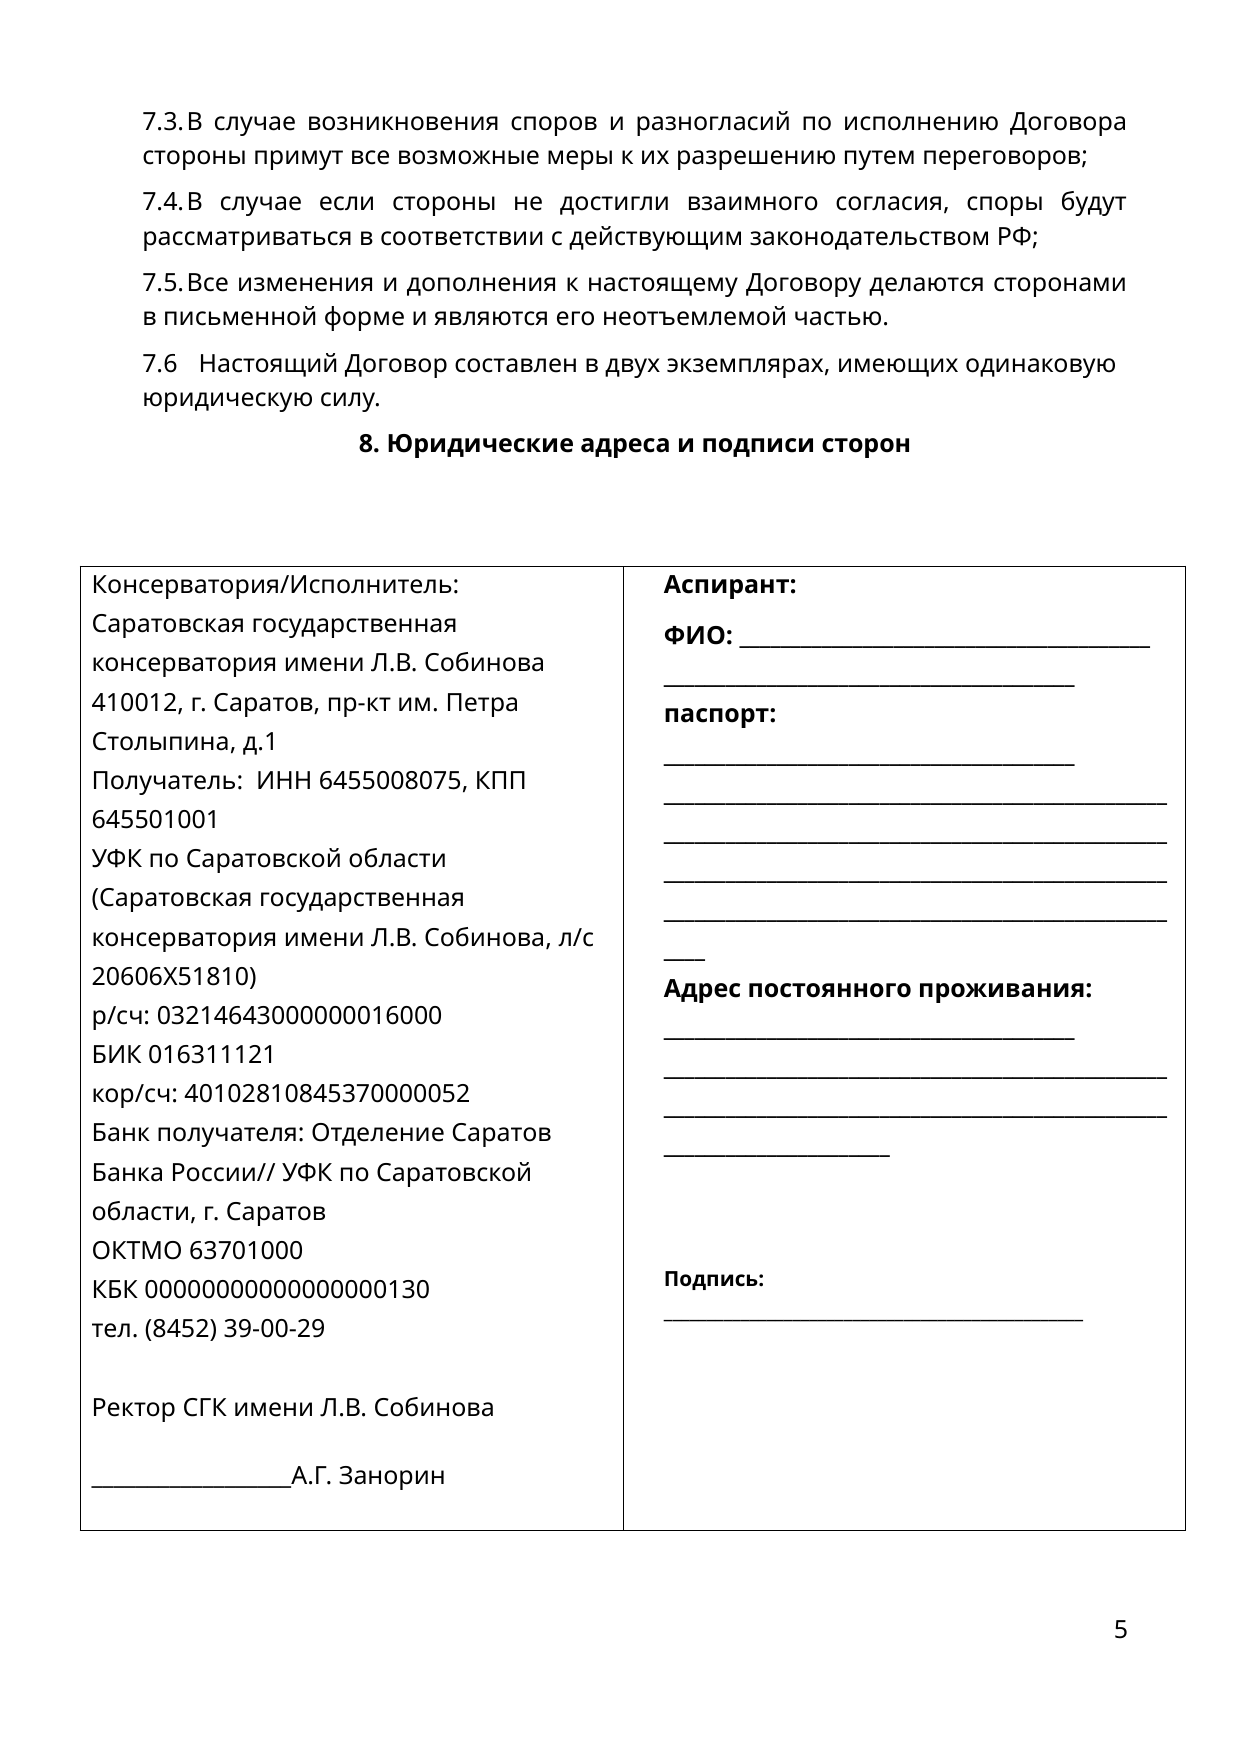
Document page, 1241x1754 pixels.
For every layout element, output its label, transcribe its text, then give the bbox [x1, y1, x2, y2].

text 7.5. Все изменения и дополнения к настоящему Договору делаются сторонами в письменной форме и являются его неотъемлемой частью. [142, 265, 1128, 333]
table_header Аспирант: ФИО: ________________________________________ ________________________________________ паспорт: ________________________________________ ________________________________________________________________________________________________________________________________________________________________________________________________________ Адрес постоянного проживания: ________________________________________ ________________________________________________________________________________________________________________________ Подпись: _________________________________________________ [624, 567, 1185, 1530]
text 7.3. В случае возникновения споров и разногласий по исполнению Договора стороны примут все возможные меры к их разрешению путем переговоров; [142, 103, 1128, 172]
text 7.6 Настоящий Договор составлен в двух экземплярах, имеющих одинаковую юридическую силу. [142, 345, 1128, 413]
table_header Консерватория/Исполнитель: Саратовская государственная консерватория имени Л.В. Собинова 410012, г. Саратов, пр-кт им. Петра Столыпина, д.1 Получатель: ИНН 6455008075, КПП 645501001 УФК по Саратовской области (Саратовская государственная консерватория имени Л.В. Собинова, л/с 20606X51810) р/сч: 03214643000000016000 БИК 016311121 кор/сч: 40102810845370000052 Банк получателя: Отделение Саратов Банка России// УФК по Саратовской области, г. Саратов ОКТМО 63701000 КБК 00000000000000000130 тел. (8452) 39-00-29 Ректор СГК имени Л.В. Собинова __________________А.Г. Занорин [81, 567, 623, 1530]
text 7.4. В случае если стороны не достигли взаимного согласия, споры будут рассматриваться в соответствии с действующим законодательством РФ; [142, 184, 1128, 252]
text 8. Юридические адреса и подписи сторон [142, 426, 1128, 460]
